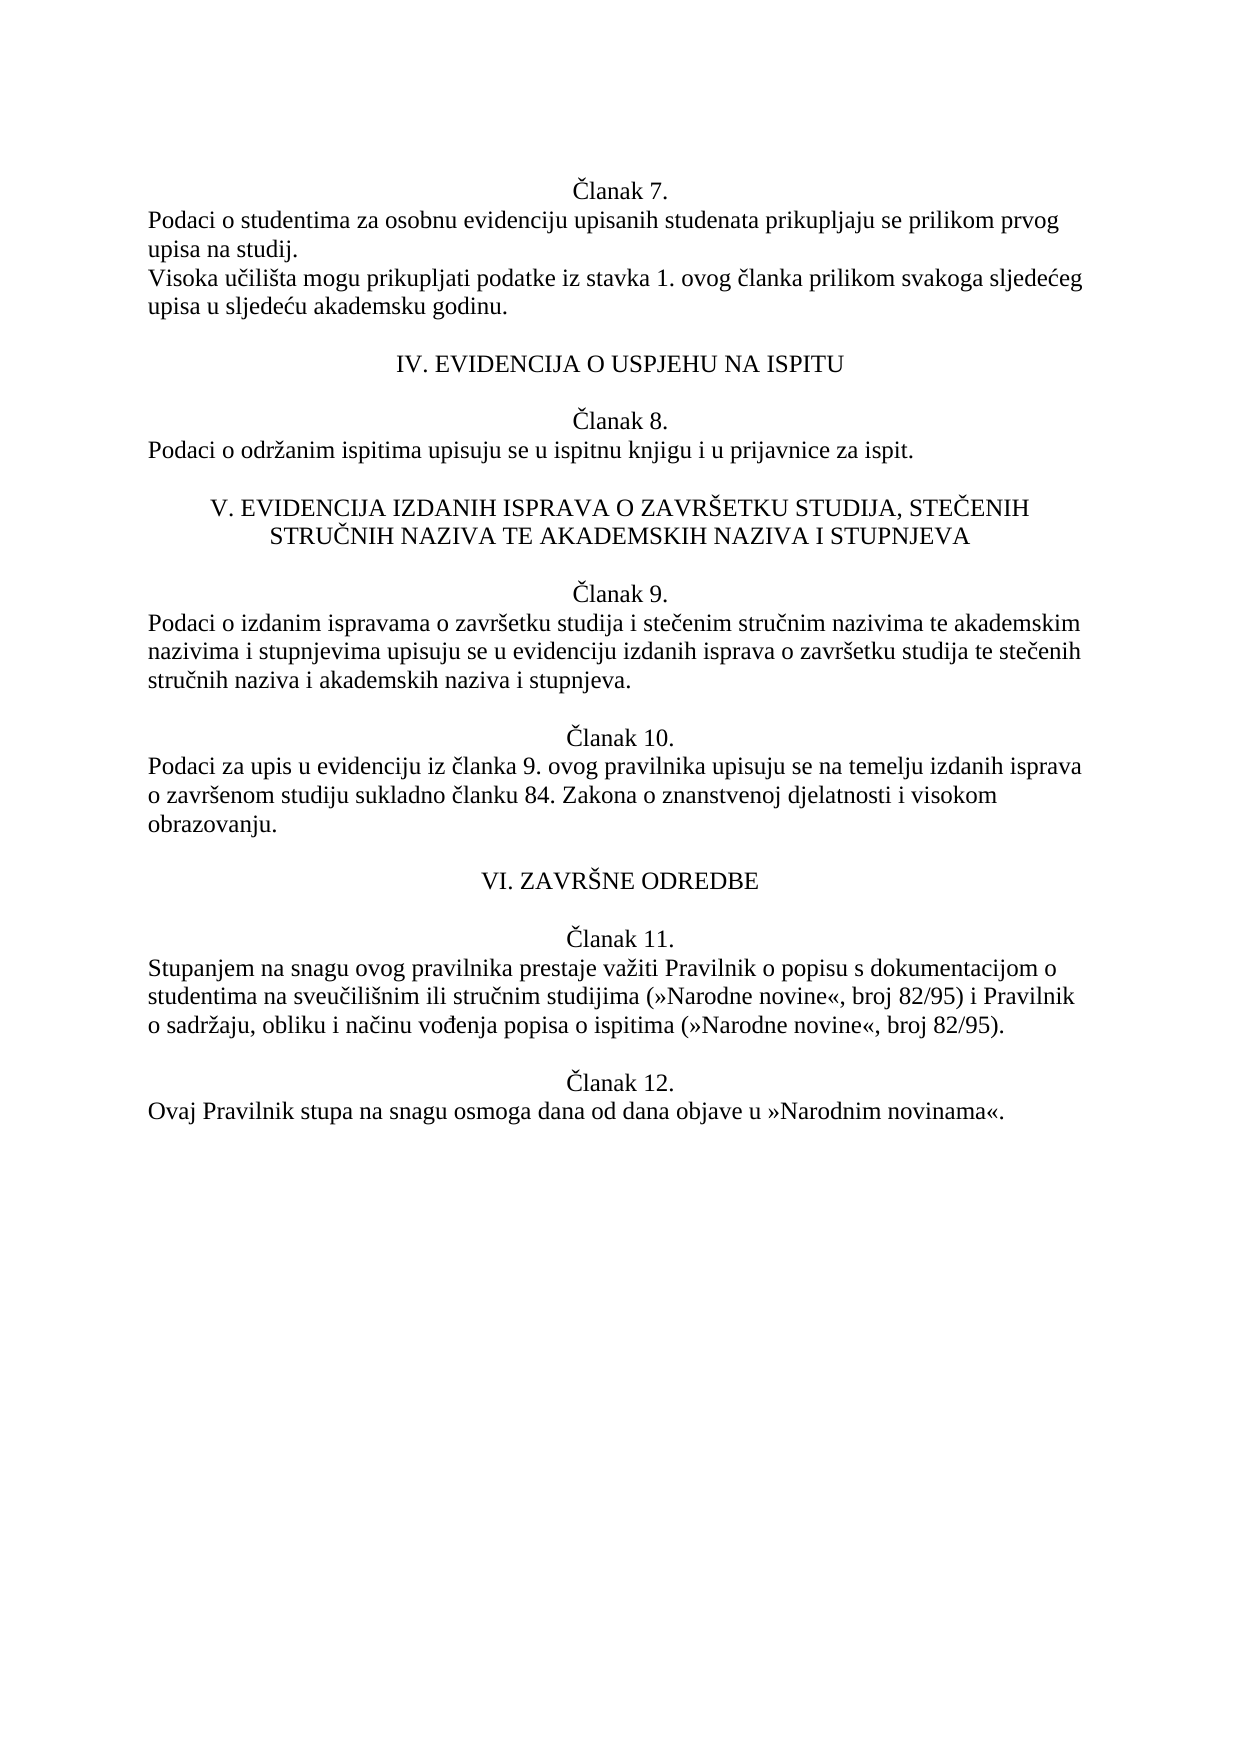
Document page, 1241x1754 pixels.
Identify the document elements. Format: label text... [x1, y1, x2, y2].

text V. EVIDENCIJA IZDANIH ISPRAVA O ZAVRŠETKU STUDIJA, STEČENIH STRUČNIH NAZIVA TE AKADEMSKIH NAZIVA I STUPNJEVA [148, 493, 1093, 550]
text Podaci o izdanim ispravama o završetku studija i stečenim stručnim nazivima te akademskim nazivima i stupnjevima upisuju se u evidenciju izdanih isprava o završetku studija te stečenih stručnih naziva i akademskih naziva i stupnjeva. [148, 608, 1093, 694]
text Članak 10. [148, 723, 1093, 751]
text Članak 11. [148, 924, 1093, 953]
text Članak 9. [148, 579, 1093, 608]
text Članak 7. [148, 176, 1093, 205]
text IV. EVIDENCIJA O USPJEHU NA ISPITU [148, 349, 1093, 378]
text Podaci o održanim ispitima upisuju se u ispitnu knjigu i u prijavnice za ispit. [148, 435, 1093, 464]
text Ovaj Pravilnik stupa na snagu osmoga dana od dana objave u »Narodnim novinama«. [148, 1096, 1093, 1125]
text Podaci o studentima za osobnu evidenciju upisanih studenata prikupljaju se prilikom prvog upisa na studij. Visoka učilišta mogu prikupljati podatke iz stavka 1. ovog članka prilikom svakoga sljedećeg upisa u sljedeću akademsku godinu. [148, 205, 1093, 320]
text Članak 12. [148, 1068, 1093, 1096]
text VI. ZAVRŠNE ODREDBE [148, 866, 1093, 895]
text Podaci za upis u evidenciju iz članka 9. ovog pravilnika upisuju se na temelju izdanih isprava o završenom studiju sukladno članku 84. Zakona o znanstvenoj djelatnosti i visokom obrazovanju. [148, 751, 1093, 838]
text Članak 8. [148, 406, 1093, 435]
text Stupanjem na snagu ovog pravilnika prestaje važiti Pravilnik o popisu s dokumentacijom o studentima na sveučilišnim ili stručnim studijima (»Narodne novine«, broj 82/95) i Pravilnik o sadržaju, obliku i načinu vođenja popisa o ispitima (»Narodne novine«, broj 82/95). [148, 953, 1093, 1039]
